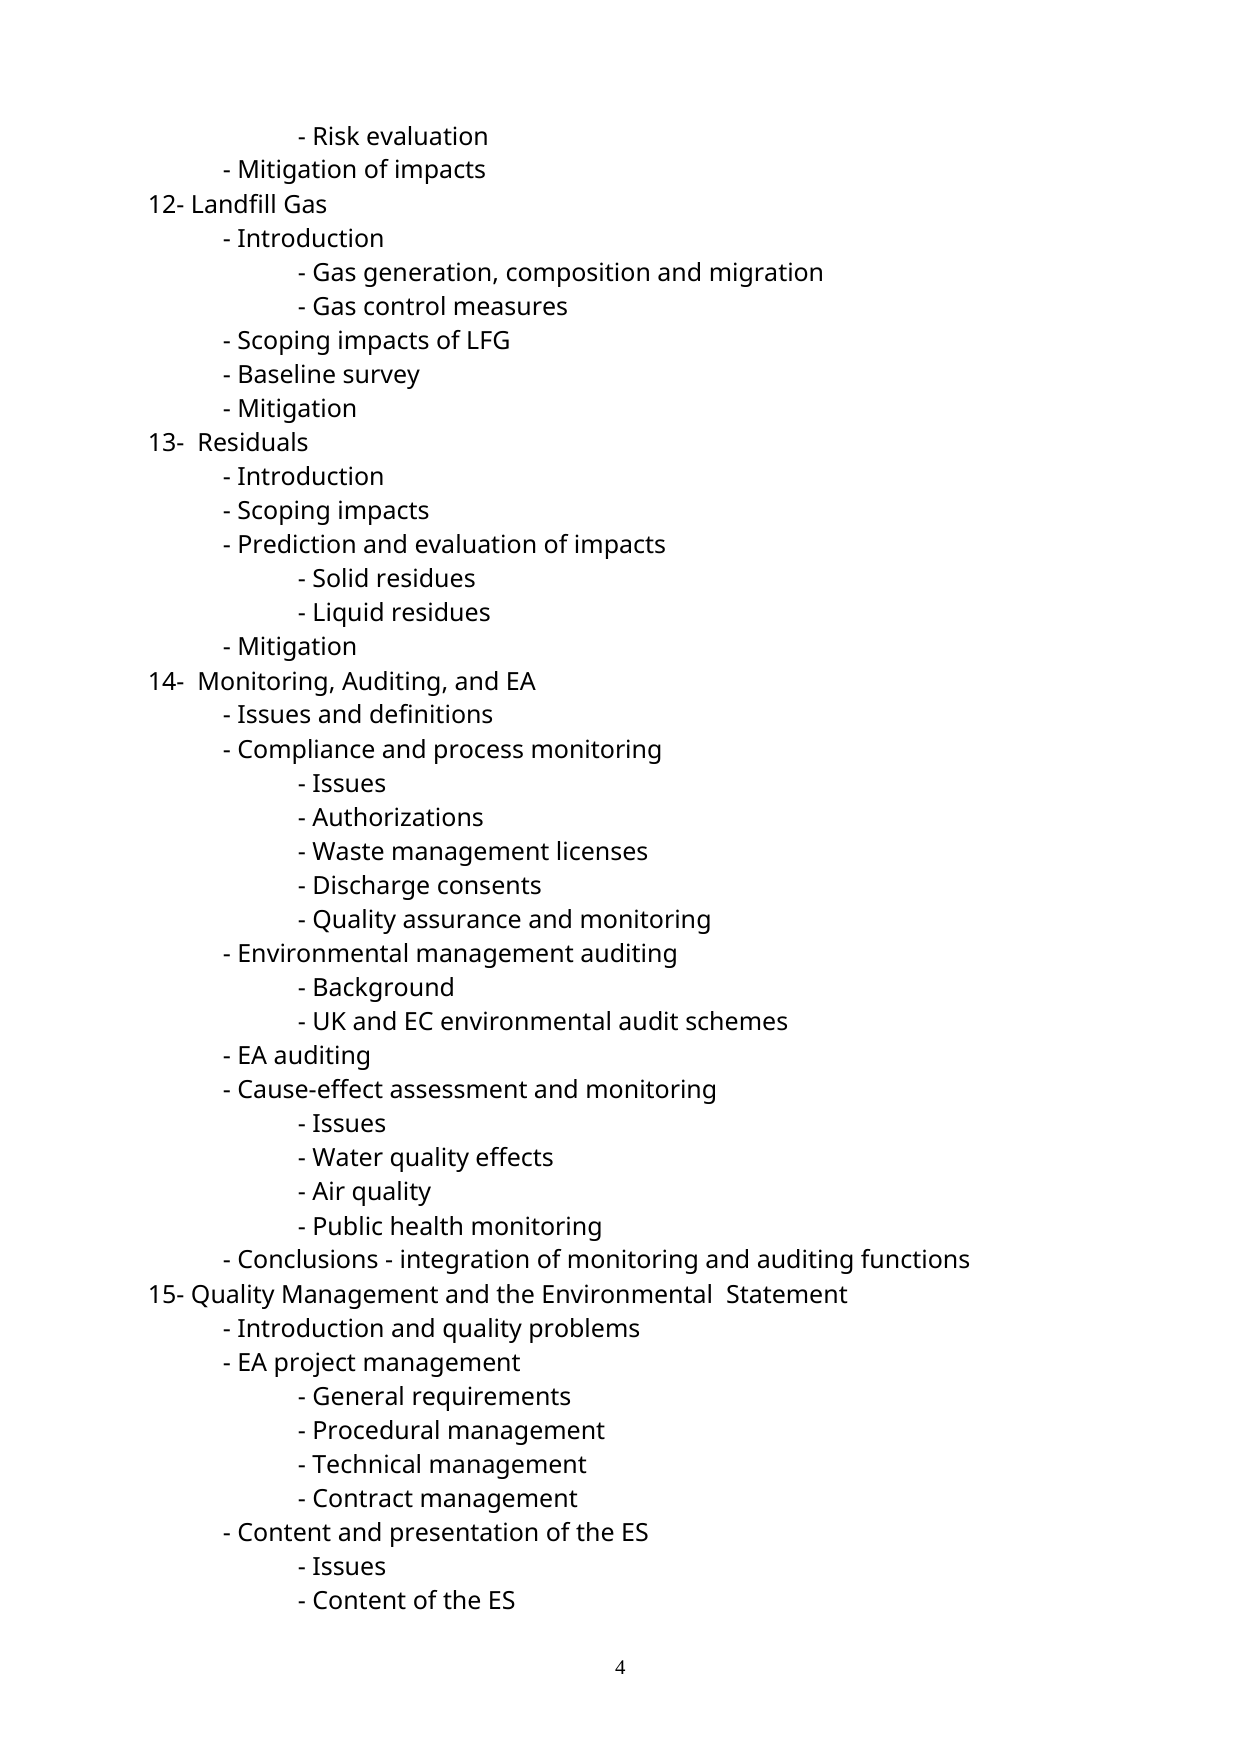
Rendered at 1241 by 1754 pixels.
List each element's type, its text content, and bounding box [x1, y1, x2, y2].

text - Solid residues [148, 561, 1092, 595]
text - Discharge consents [148, 867, 1092, 902]
text - Authorizations [148, 799, 1092, 833]
text - Technical management [148, 1447, 1092, 1481]
text - Content of the ES [148, 1583, 1092, 1617]
text - Public health monitoring [148, 1208, 1092, 1242]
text - Waste management licenses [148, 833, 1092, 867]
text - Compliance and process monitoring [148, 731, 1092, 765]
text - Procedural management [148, 1412, 1092, 1447]
text - Prediction and evaluation of impacts [148, 527, 1092, 561]
text - Quality assurance and monitoring [148, 902, 1092, 936]
text 14- Monitoring, Auditing, and EA [148, 663, 1092, 697]
text - Baseline survey [148, 357, 1092, 391]
text - EA project management [148, 1344, 1092, 1378]
text - General requirements [148, 1378, 1092, 1412]
text - Content and presentation of the ES [148, 1515, 1092, 1549]
text - Gas control measures [148, 288, 1092, 322]
text - Scoping impacts [148, 493, 1092, 527]
text - Issues and definitions [148, 697, 1092, 731]
text - Issues [148, 1106, 1092, 1140]
text - Air quality [148, 1174, 1092, 1208]
text - Introduction and quality problems [148, 1310, 1092, 1344]
text - Cause-effect assessment and monitoring [148, 1072, 1092, 1106]
text - Environmental management auditing [148, 936, 1092, 970]
text - Issues [148, 765, 1092, 799]
text - EA auditing [148, 1038, 1092, 1072]
text - Contract management [148, 1481, 1092, 1515]
text - Scoping impacts of LFG [148, 322, 1092, 357]
text 13- Residuals [148, 425, 1092, 459]
text - Risk evaluation [148, 118, 1092, 152]
text - Issues [148, 1549, 1092, 1583]
text - Mitigation of impacts [148, 152, 1092, 186]
text - Water quality effects [148, 1140, 1092, 1174]
text 15- Quality Management and the Environmental Statement [148, 1276, 1092, 1310]
text - and EC environmental audit schemes [148, 1004, 1092, 1038]
text - Background [148, 970, 1092, 1004]
text - Mitigation [148, 629, 1092, 663]
text - Conclusions - integration of monitoring and auditing functions [148, 1242, 1092, 1276]
text - Liquid residues [148, 595, 1092, 629]
text - Gas generation, composition and migration [148, 254, 1092, 288]
text - Introduction [148, 220, 1092, 254]
text - Introduction [148, 459, 1092, 493]
text - Mitigation [148, 391, 1092, 425]
text 12- Landfill Gas [148, 186, 1092, 220]
